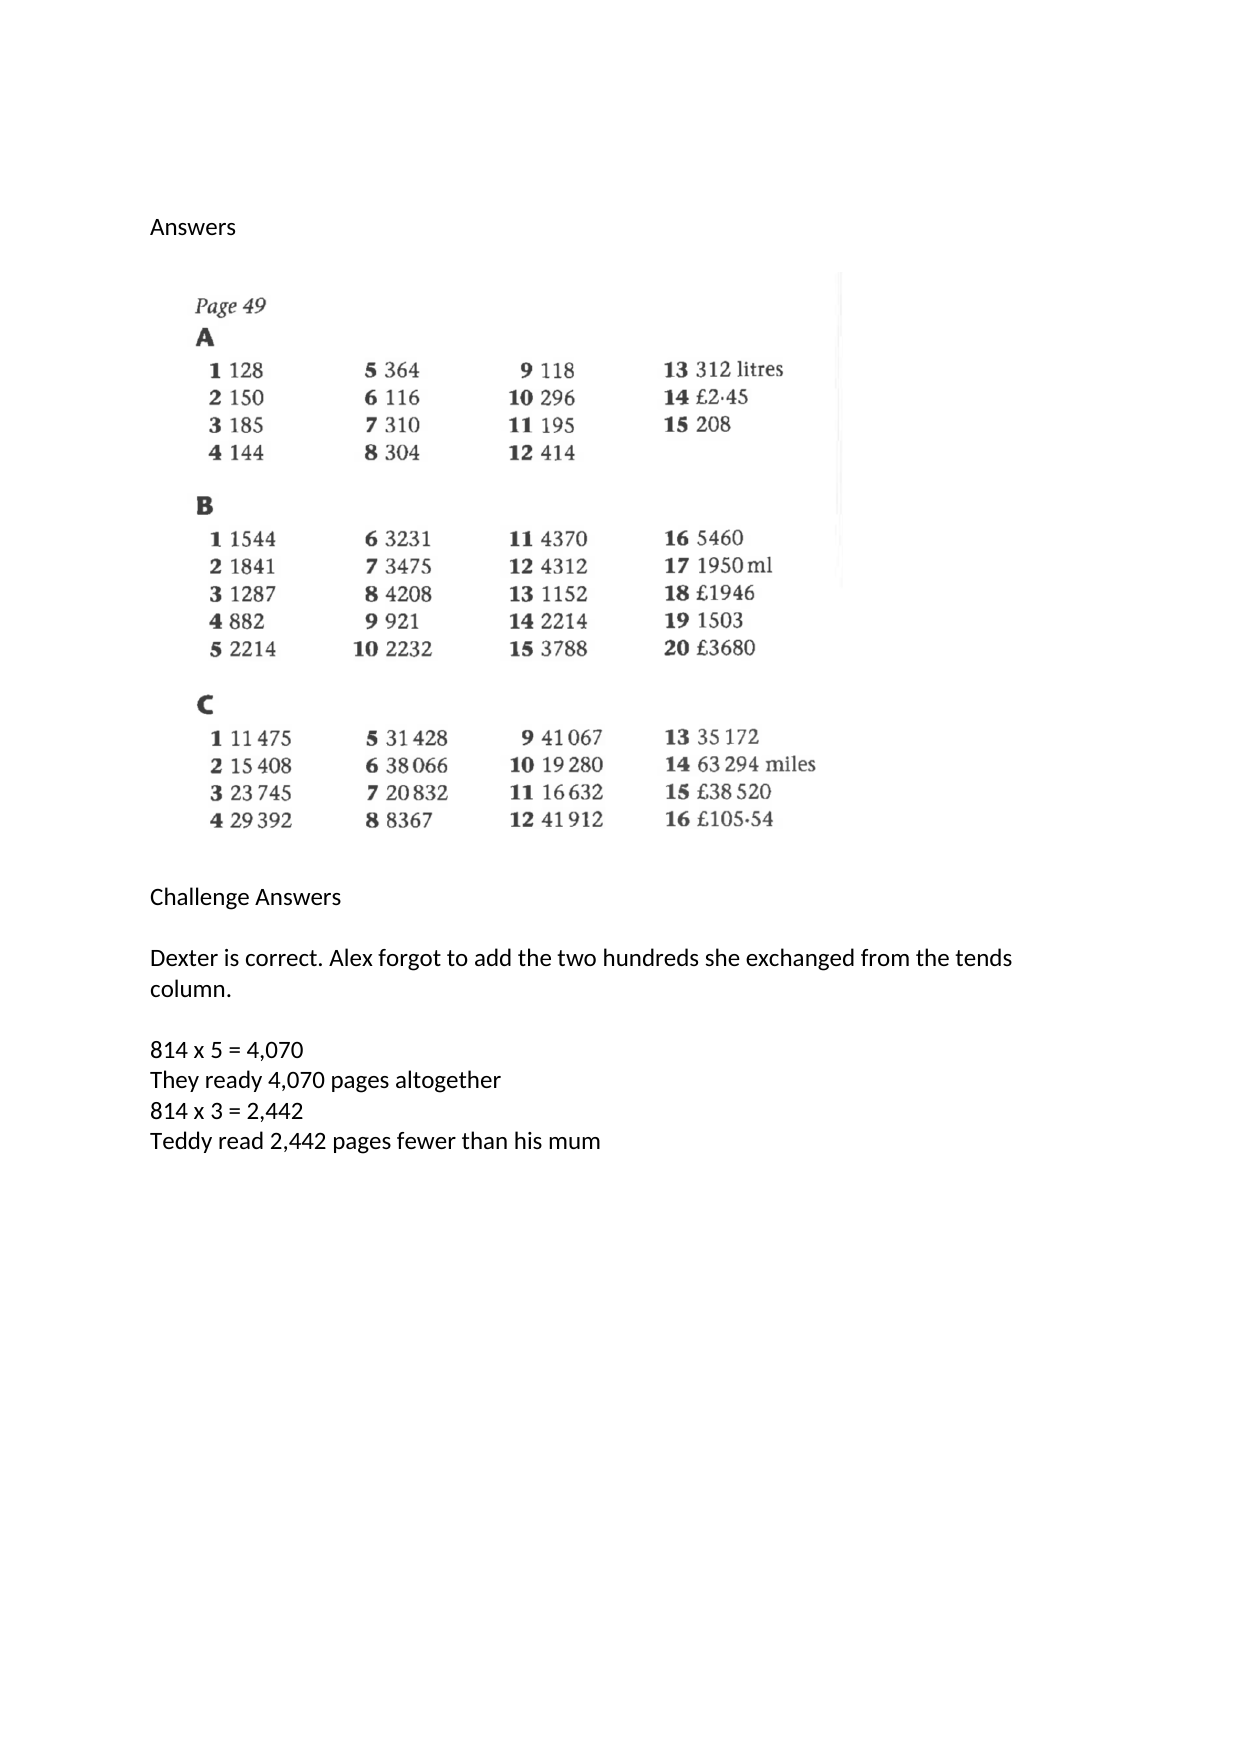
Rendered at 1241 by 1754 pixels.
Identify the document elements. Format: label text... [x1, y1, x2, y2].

text Answers [150, 211, 1090, 242]
text 814 x 3 = 2,442 [150, 1095, 1090, 1125]
picture [150, 272, 843, 851]
text They ready 4,070 pages altogether [150, 1064, 1090, 1095]
text Teddy read 2,442 pages fewer than his mum [150, 1125, 1090, 1156]
text Dexter is correct. Alex forgot to add the two hundreds she exchanged from the tends column. [150, 942, 1090, 1003]
text Challenge Answers [150, 881, 1090, 912]
text 814 x 5 = 4,070 [150, 1034, 1090, 1064]
